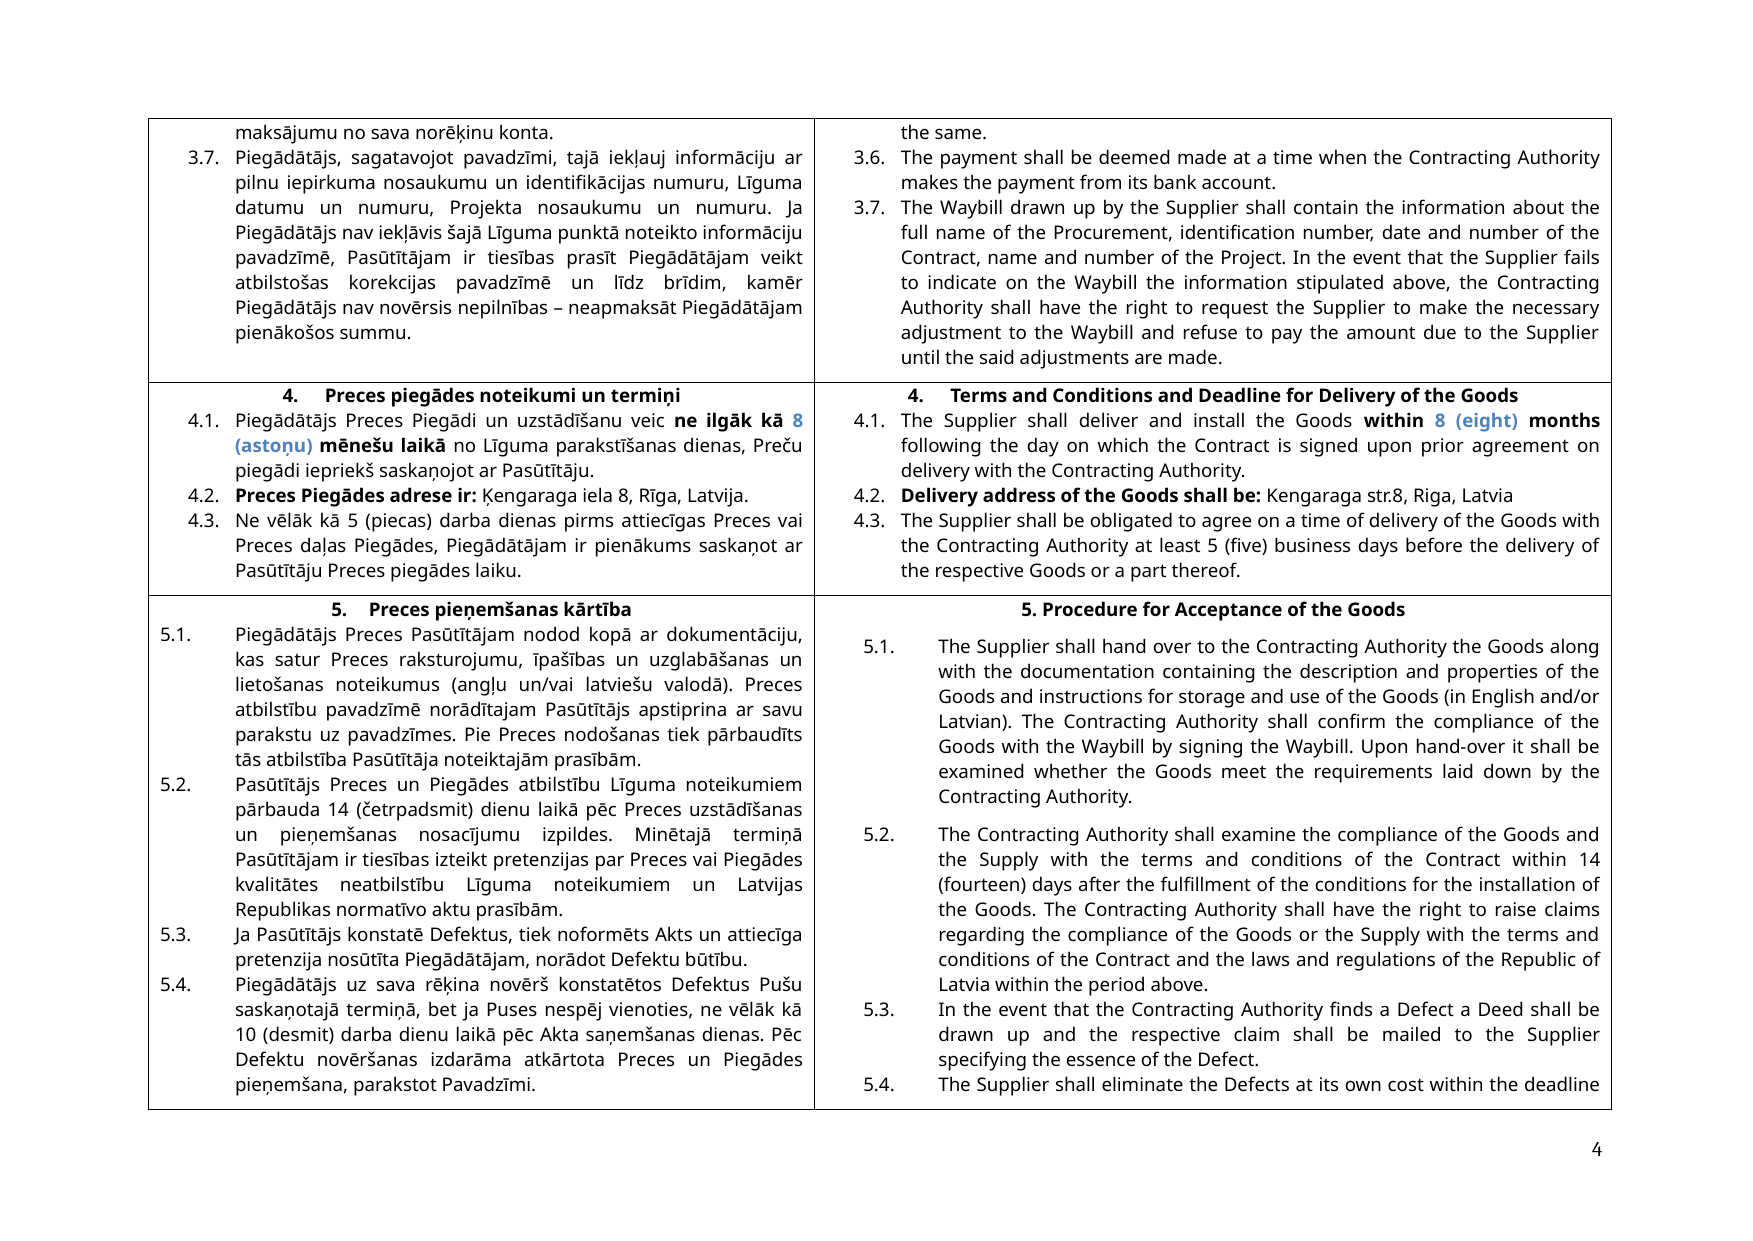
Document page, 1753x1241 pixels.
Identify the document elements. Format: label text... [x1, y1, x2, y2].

table_cell Terms and Conditions and Deadline for Delivery of the Goods The Supplier shall deliver and install the Goods within 8 (eight) months following the day on which the Contract is signed upon prior agreement on delivery with the Contracting Authority. Delivery address of the Goods shall be: Kengaraga str.8, Riga, Latvia The Supplier shall be obligated to agree on a time of delivery of the Goods with the Contracting Authority at least 5 (five) business days before the delivery of the respective Goods or a part thereof. [815, 383, 1611, 595]
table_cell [815, 596, 1611, 1109]
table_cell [815, 119, 1611, 382]
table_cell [149, 596, 814, 1109]
table_cell Preces piegādes noteikumi un termiņi Piegādātājs Preces Piegādi un uzstādīšanu veic ne ilgāk kā 8 (astoņu) mēnešu laikā no Līguma parakstīšanas dienas, Preču piegādi iepriekš saskaņojot ar Pasūtītāju. Preces Piegādes adrese ir: Ķengaraga iela 8, Rīga, Latvija. Ne vēlāk kā 5 (piecas) darba dienas pirms attiecīgas Preces vai Preces daļas Piegādes, Piegādātājam ir pienākums saskaņot ar Pasūtītāju Preces piegādes laiku. [149, 383, 814, 595]
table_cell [149, 119, 814, 382]
